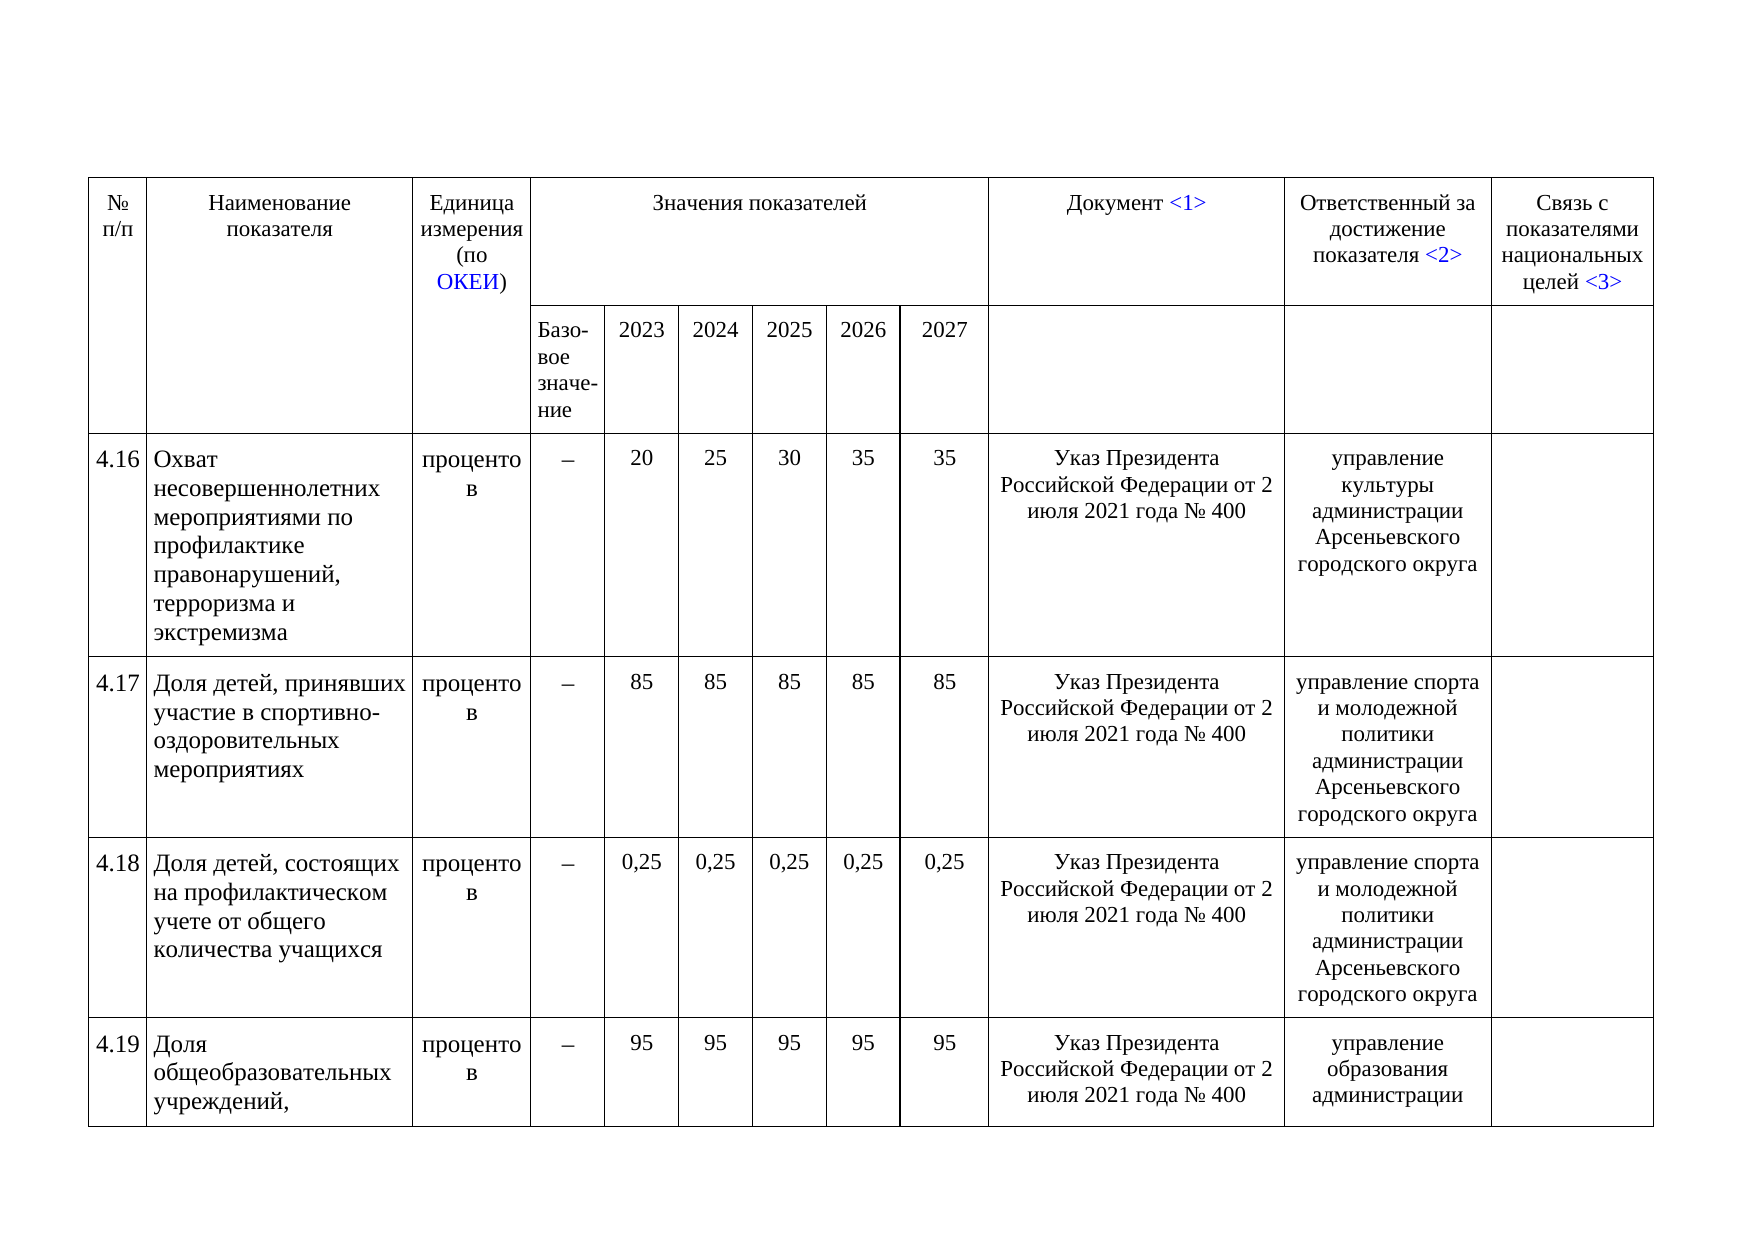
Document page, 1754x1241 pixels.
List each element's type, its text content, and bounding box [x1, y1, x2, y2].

table_cell 85 [679, 657, 752, 837]
table_cell Доля детей, состоящих на профилактическом учете от общего количества учащихся [147, 838, 412, 1017]
table_cell 0,25 [901, 838, 988, 1017]
table_cell [1492, 434, 1653, 656]
table_cell 4.16 [89, 434, 146, 656]
table_cell 85 [753, 657, 826, 837]
table_cell управление спорта и молодежной политики администрации Арсеньевского городского округа [1285, 657, 1491, 837]
table_cell 2024 [679, 306, 752, 433]
table_cell – [531, 434, 604, 656]
table_header Единица измерения (по ОКЕИ) [413, 178, 530, 433]
table_cell Указ Президента Российской Федерации от 2 июля 2021 года № 400 [989, 434, 1284, 656]
table_cell Указ Президента Российской Федерации от 2 июля 2021 года № 400 [989, 657, 1284, 837]
table_cell 4.19 [89, 1018, 146, 1126]
table_cell процентов [413, 1018, 530, 1126]
table_cell 95 [753, 1018, 826, 1126]
table_cell [1492, 657, 1653, 837]
table_cell Указ Президента Российской Федерации от 2 июля 2021 года № 400 [989, 1018, 1284, 1126]
table_header Наименование показателя [147, 178, 412, 433]
table_cell 2026 [827, 306, 899, 433]
table_cell 20 [605, 434, 678, 656]
table_cell [1492, 1018, 1653, 1126]
table_cell [989, 306, 1284, 433]
table_cell – [531, 1018, 604, 1126]
table_header Связь с показателями национальных целей <3> [1492, 178, 1653, 305]
table_cell Базо-вое значе-ние [531, 306, 604, 433]
table_cell управление спорта и молодежной политики администрации Арсеньевского городского округа [1285, 838, 1491, 1017]
table_header Значения показателей [531, 178, 988, 305]
table_cell – [531, 657, 604, 837]
table_cell 2023 [605, 306, 678, 433]
table_cell 85 [827, 657, 899, 837]
table_cell Охват несовершеннолетних мероприятиями по профилактике правонарушений, терроризма и экстремизма [147, 434, 412, 656]
table_cell 85 [605, 657, 678, 837]
table_cell [1492, 838, 1653, 1017]
table_cell – [531, 838, 604, 1017]
table_cell 0,25 [679, 838, 752, 1017]
table_cell 2027 [901, 306, 988, 433]
table_cell 25 [679, 434, 752, 656]
table_header № п/п [89, 178, 146, 433]
table_cell процентов [413, 434, 530, 656]
table_cell Доля детей, принявших участие в спортивно-оздоровительных мероприятиях [147, 657, 412, 837]
table_cell Указ Президента Российской Федерации от 2 июля 2021 года № 400 [989, 838, 1284, 1017]
table_cell 0,25 [753, 838, 826, 1017]
table_cell 0,25 [605, 838, 678, 1017]
table_cell 35 [901, 434, 988, 656]
table_cell процентов [413, 657, 530, 837]
table_cell [1285, 306, 1491, 433]
table_cell 95 [827, 1018, 899, 1126]
table_cell [1492, 306, 1653, 433]
table_cell 85 [901, 657, 988, 837]
table_cell 2025 [753, 306, 826, 433]
table_cell 35 [827, 434, 899, 656]
table_cell 0,25 [827, 838, 899, 1017]
table_cell 95 [605, 1018, 678, 1126]
table_header Документ <1> [989, 178, 1284, 305]
table_cell 95 [679, 1018, 752, 1126]
table_header Ответственный за достижение показателя <2> [1285, 178, 1491, 305]
table_cell Доля общеобразовательных учреждений, обеспеченных агитационными материалами [147, 1018, 412, 1126]
table_cell 4.18 [89, 838, 146, 1017]
table_cell 30 [753, 434, 826, 656]
table_cell управление культуры администрации Арсеньевского городского округа [1285, 434, 1491, 656]
table_cell 95 [901, 1018, 988, 1126]
table_cell процентов [413, 838, 530, 1017]
table_cell управление образования администрации Арсеньевского городского округа [1285, 1018, 1491, 1126]
table_cell 4.17 [89, 657, 146, 837]
